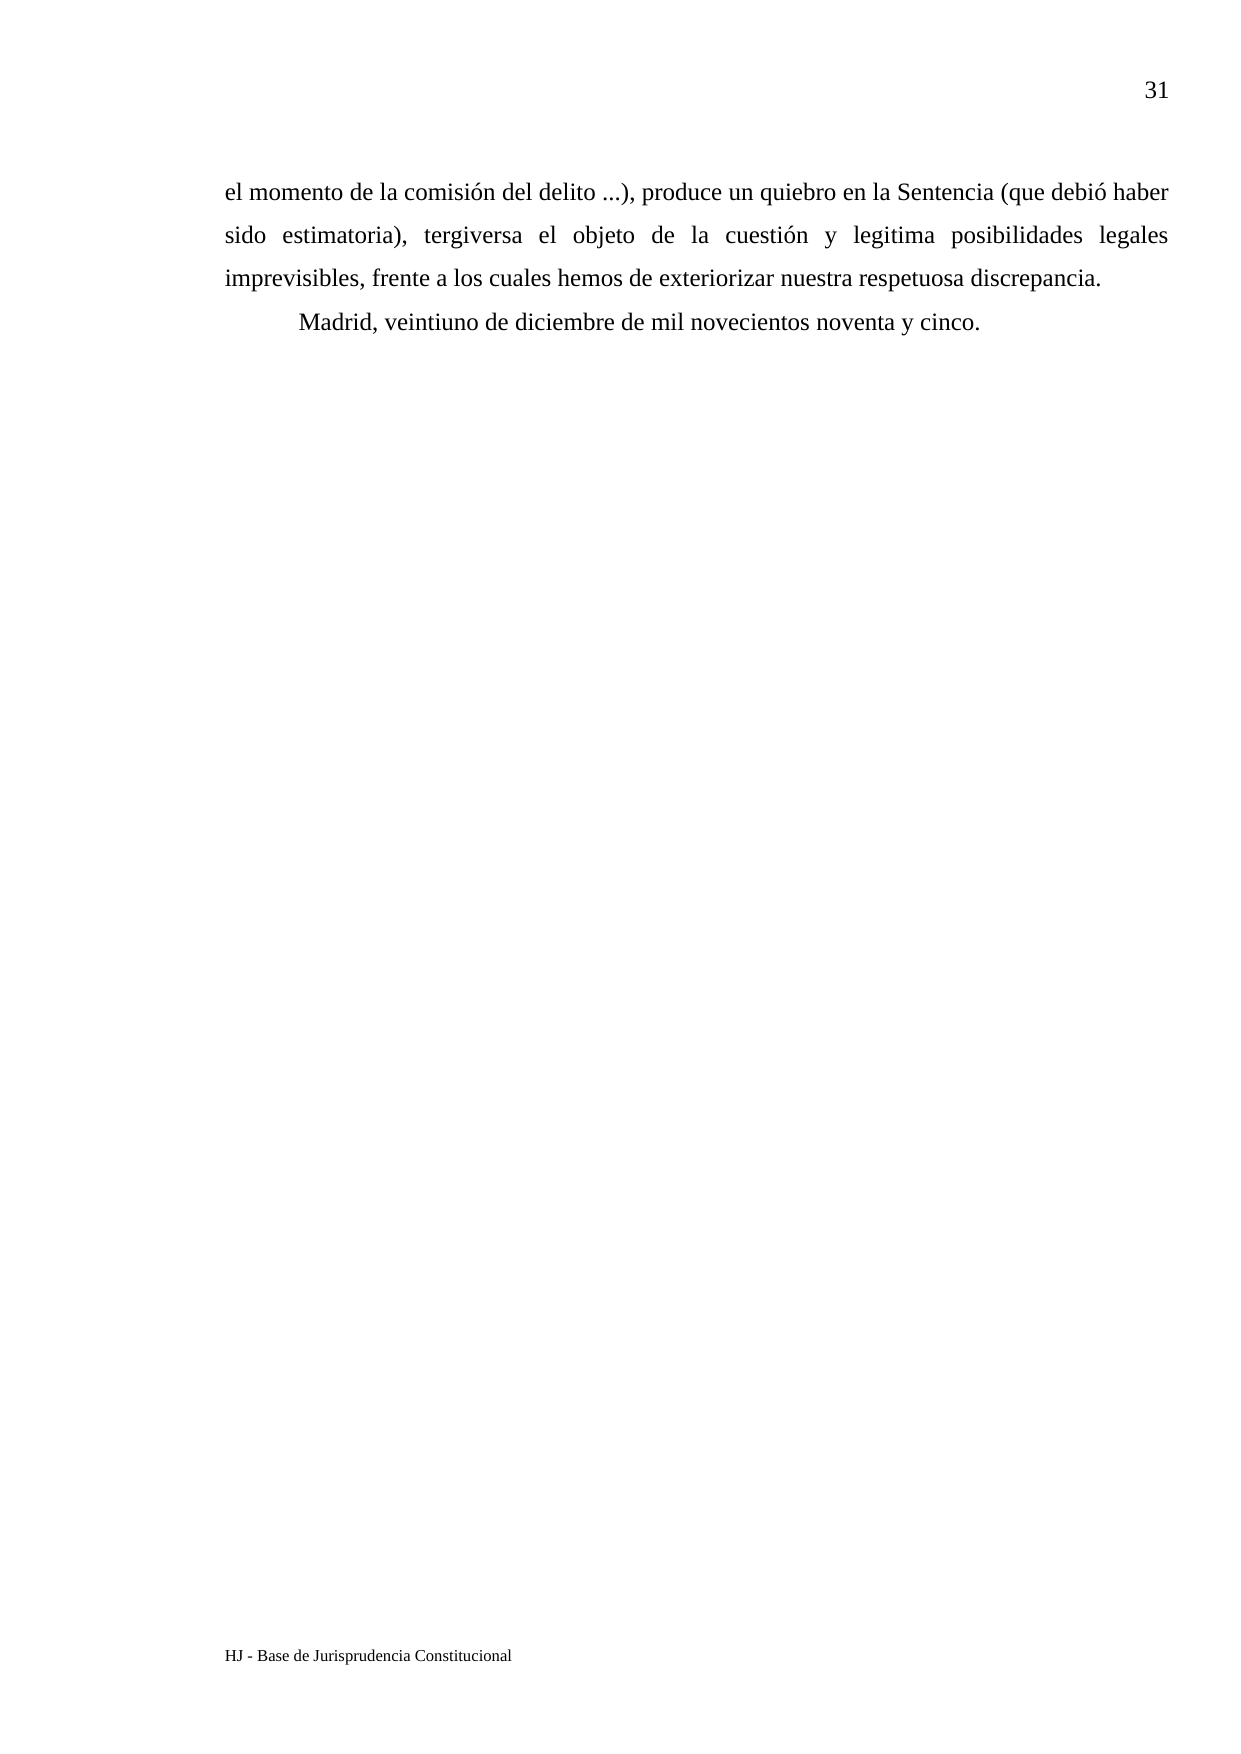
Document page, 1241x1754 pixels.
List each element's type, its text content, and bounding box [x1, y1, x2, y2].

text Madrid, veintiuno de diciembre de mil novecientos noventa y cinco. [224, 307, 1169, 335]
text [224, 177, 1169, 292]
